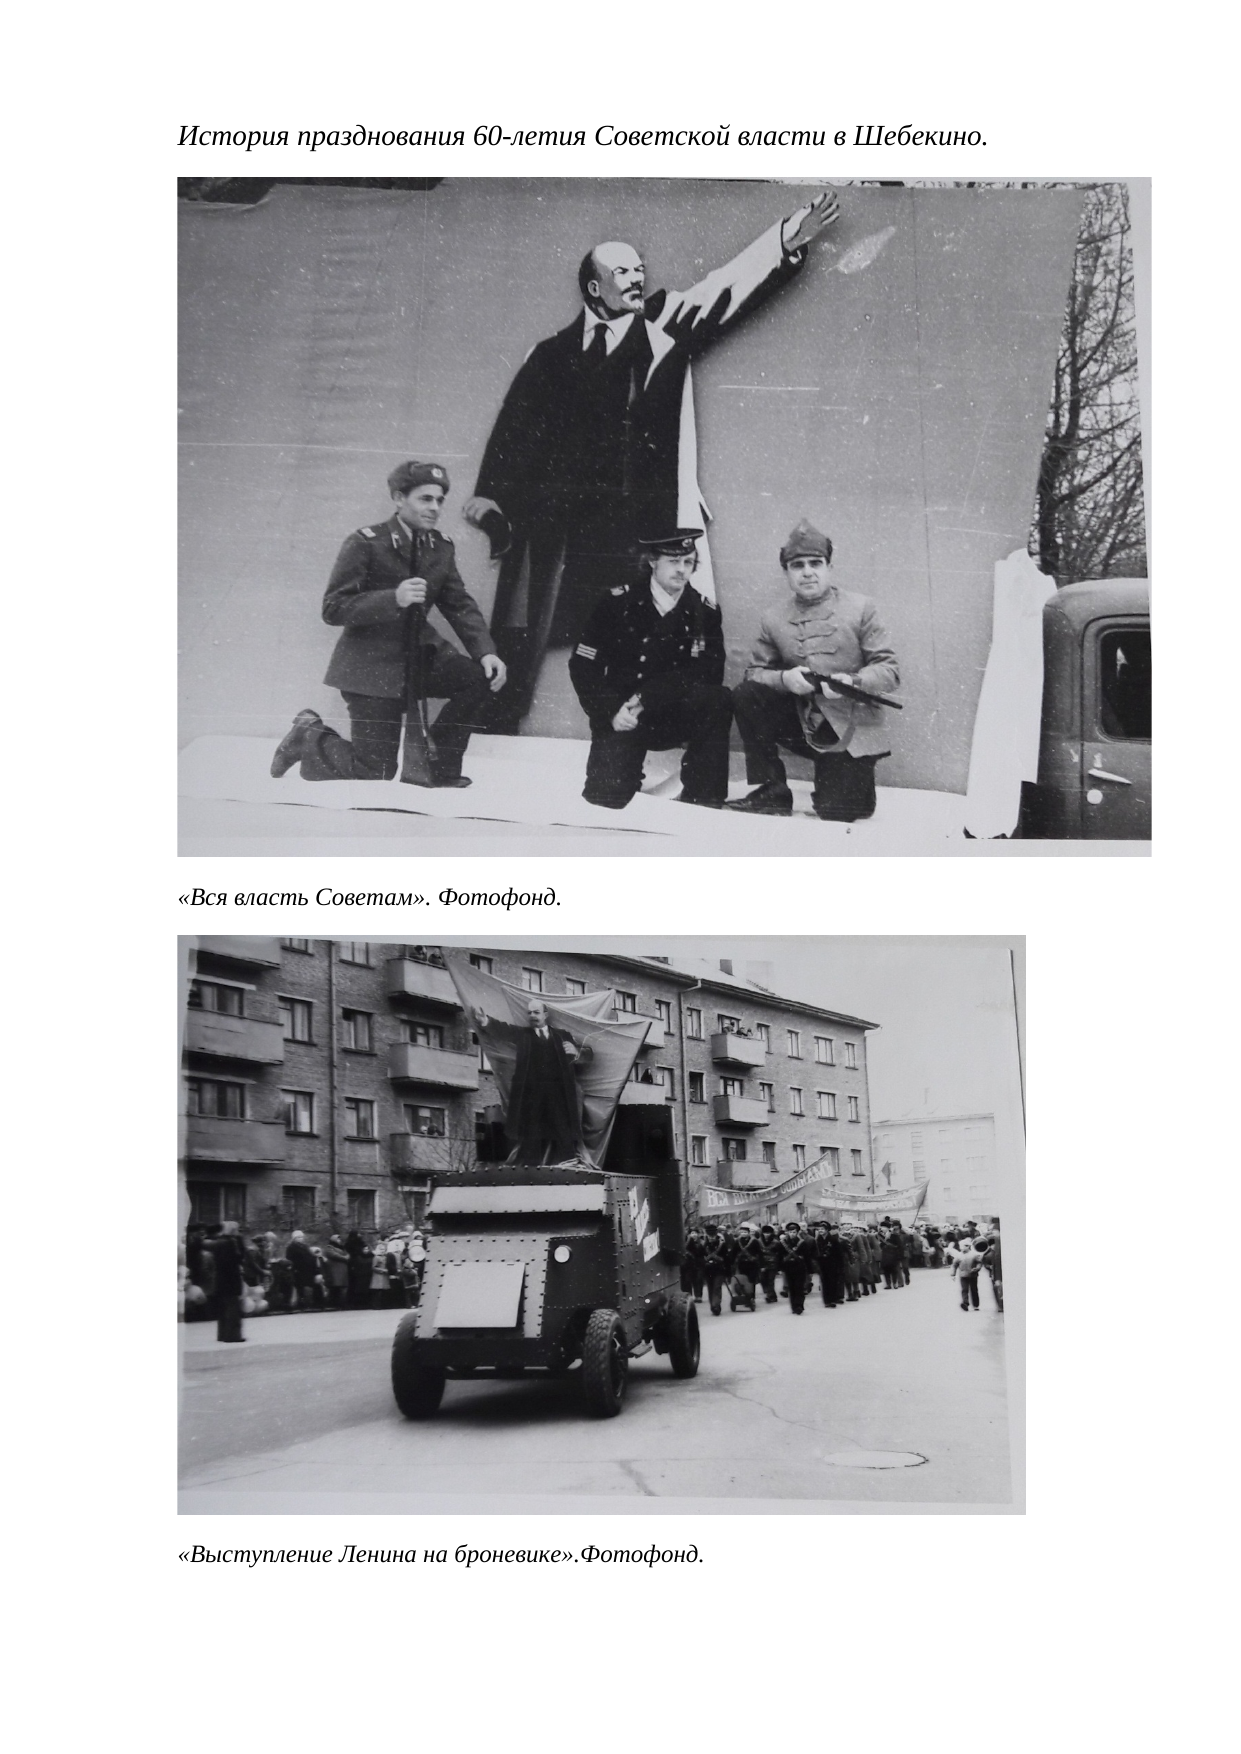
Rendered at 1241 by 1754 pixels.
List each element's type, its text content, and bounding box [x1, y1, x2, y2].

text «Вся власть Советам». Фотофонд. [177, 882, 1152, 910]
picture [177, 935, 1026, 1515]
text «Выступление Ленина на броневике».Фотофонд. [177, 1539, 1152, 1568]
picture [177, 177, 1152, 857]
text История празднования 60-летия Советской власти в Шебекино. [177, 118, 1152, 152]
